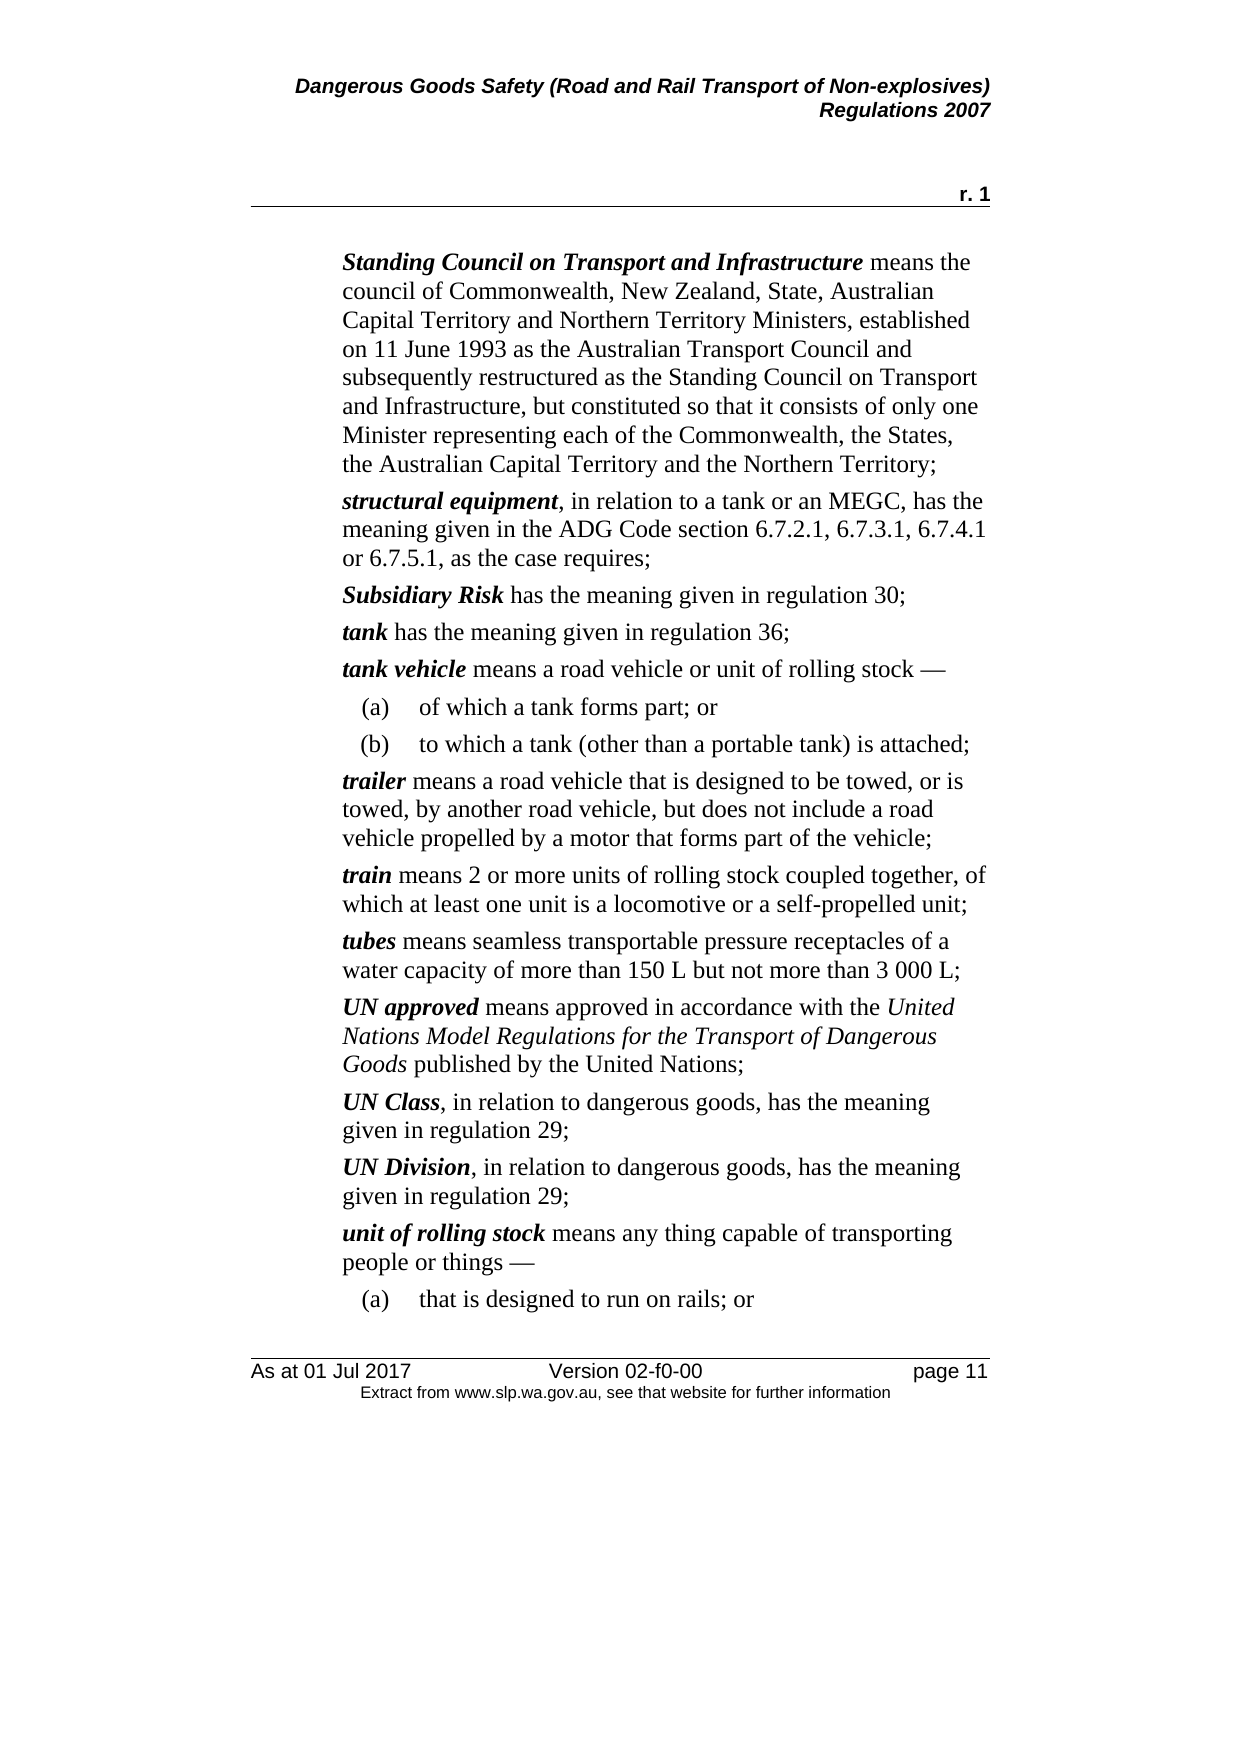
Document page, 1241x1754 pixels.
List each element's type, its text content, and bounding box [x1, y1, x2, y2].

text trailer means a road vehicle that is designed to be towed, or is towed, by another road vehicle, but does not include a road vehicle propelled by a motor that forms part of the vehicle; [251, 766, 990, 852]
text (a) that is designed to run on rails; or [251, 1284, 990, 1313]
text train means 2 or more units of rolling stock coupled together, of which at least one unit is a locomotive or a self-propelled unit; [251, 860, 990, 918]
text tank has the meaning given in regulation 36; [251, 617, 990, 646]
text UN Division, in relation to dangerous goods, has the meaning given in regulation 29; [251, 1152, 990, 1210]
text tank vehicle means a road vehicle or unit of rolling stock — [251, 654, 990, 683]
text tubes means seamless transportable pressure receptacles of a water capacity of more than 150 L but not more than 3 000 L; [251, 926, 990, 984]
text (a) of which a tank forms part; or [251, 692, 990, 720]
text Standing Council on Transport and Infrastructure means the council of Commonwealth, New Zealand, State, Australian Capital Territory and Northern Territory Ministers, established on 11 June 1993 as the Australian Transport Council and subsequently restructured as the Standing Council on Transport and Infrastructure, but constituted so that it consists of only one Minister representing each of the Commonwealth, the States, the Australian Capital Territory and the Northern Territory; [251, 247, 990, 477]
text UN Class, in relation to dangerous goods, has the meaning given in regulation 29; [251, 1087, 990, 1144]
text UN approved means approved in accordance with the United Nations Model Regulations for the Transport of Dangerous Goods published by the United Nations; [251, 992, 990, 1078]
text structural equipment, in relation to a tank or an MEGC, has the meaning given in the ADG Code section 6.7.2.1, 6.7.3.1, 6.7.4.1 or 6.7.5.1, as the case requires; [251, 486, 990, 572]
text (b) to which a tank (other than a portable tank) is attached; [251, 729, 990, 757]
text Subsidiary Risk has the meaning given in regulation 30; [251, 580, 990, 609]
text unit of rolling stock means any thing capable of transporting people or things — [251, 1218, 990, 1276]
